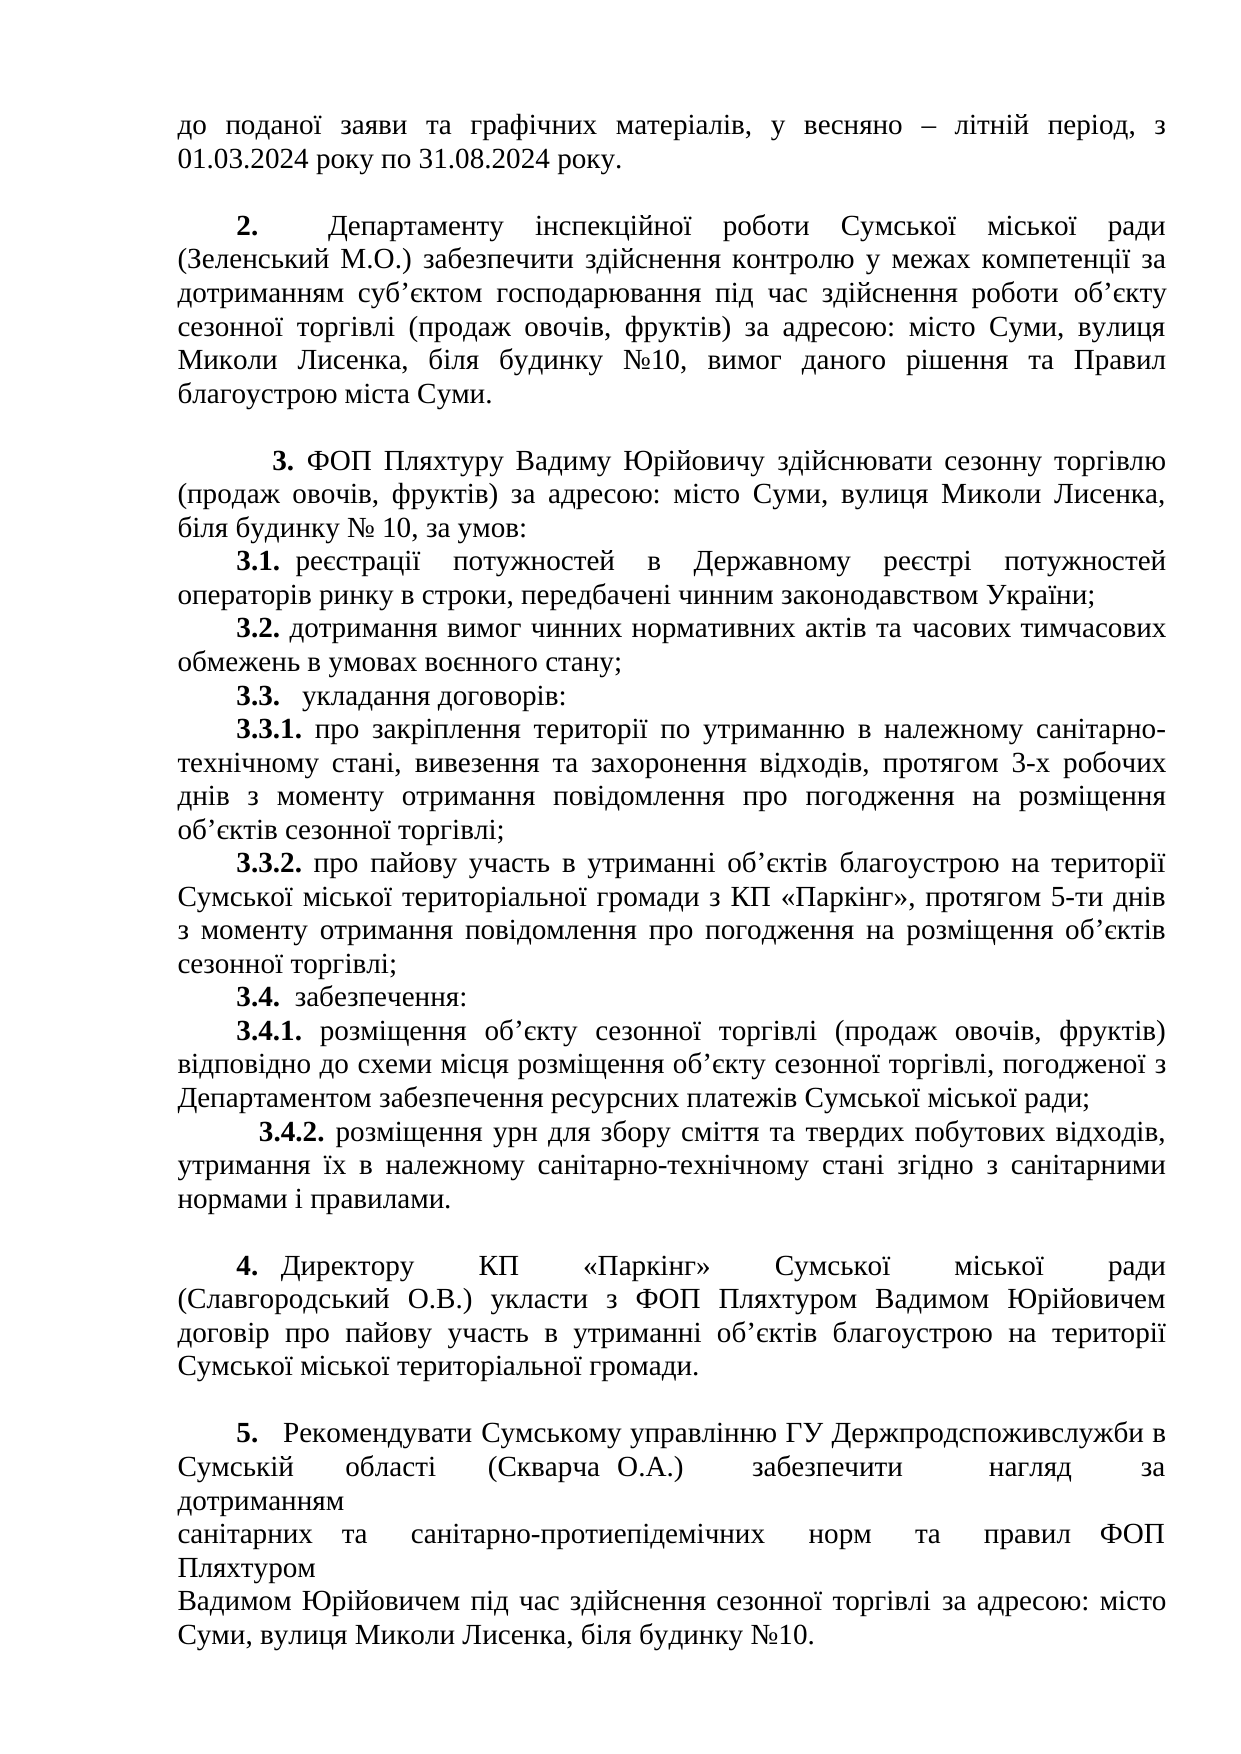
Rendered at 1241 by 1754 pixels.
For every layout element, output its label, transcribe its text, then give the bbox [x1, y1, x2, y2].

list реєстрації потужностей в Державному реєстрі потужностей операторів ринку в строки, передбачені чинним законодавством України; [177, 543, 1167, 611]
text Вадимом Юрійовичем під час здійснення сезонної торгівлі за адресою: місто Суми, вулиця Миколи Лисенка, біля будинку №10. [177, 1583, 1167, 1650]
text 3.4.2. розміщення урн для збору сміття та твердих побутових відходів, утримання їх в належному санітарно-технічному стані згідно з санітарними нормами і правилами. [177, 1114, 1167, 1214]
text 3.2. дотримання вимог чинних нормативних актів та часових тимчасових обмежень в умовах воєнного стану; [177, 611, 1167, 678]
list 3.4. забезпечення: [177, 979, 1167, 1013]
list Рекомендувати Сумському управлінню ГУ Держпродспоживслужби в Сумській області (Скварча О.А.) забезпечити нагляд за дотриманням [177, 1416, 1167, 1516]
list 3.4.1. розміщення об’єкту сезонної торгівлі (продаж овочів, фруктів) відповідно до схеми місця розміщення об’єкту сезонної торгівлі, погодженої з Департаментом забезпечення ресурсних платежів Сумської міської ради; [177, 1013, 1167, 1114]
list Директору КП «Паркінг» Сумської міської ради (Славгородський О.В.) укласти з ФОП Пляхтуром Вадимом Юрійовичем договір про пайову участь в утриманні об’єктів благоустрою на території Сумської міської територіальної громади. [177, 1248, 1167, 1382]
text 3.3.2. про пайову участь в утриманні об’єктів благоустрою на території Сумської міської територіальної громади з КП «Паркінг», протягом 5-ти днів з моменту отримання повідомлення про погодження на розміщення об’єктів сезонної торгівлі; [177, 845, 1167, 979]
text 3. ФОП Пляхтуру Вадиму Юрійовичу здійснювати сезонну торгівлю (продаж овочів, фруктів) за адресою: місто Суми, вулиця Миколи Лисенка, біля будинку № 10, за умов: [177, 443, 1167, 543]
text до поданої заяви та графічних матеріалів, у весняно – літній період, з 01.03.2024 року по 31.08.2024 року. [177, 107, 1167, 174]
list Департаменту інспекційної роботи Сумської міської ради (Зеленський М.О.) забезпечити здійснення контролю у межах компетенції за дотриманням суб’єктом господарювання під час здійснення роботи об’єкту сезонної торгівлі (продаж овочів, фруктів) за адресою: місто Суми, вулиця Миколи Лисенка, біля будинку №10, вимог даного рішення та Правил благоустрою міста Суми. [177, 208, 1167, 409]
text 3.3.1. про закріплення території по утриманню в належному санітарно-технічному стані, вивезення та захоронення відходів, протягом 3-х робочих днів з моменту отримання повідомлення про погодження на розміщення об’єктів сезонної торгівлі; [177, 711, 1167, 845]
text санітарних та санітарно-протиепідемічних норм та правил ФОП Пляхтуром [177, 1516, 1167, 1583]
text 3.3. укладання договорів: [177, 678, 1167, 711]
